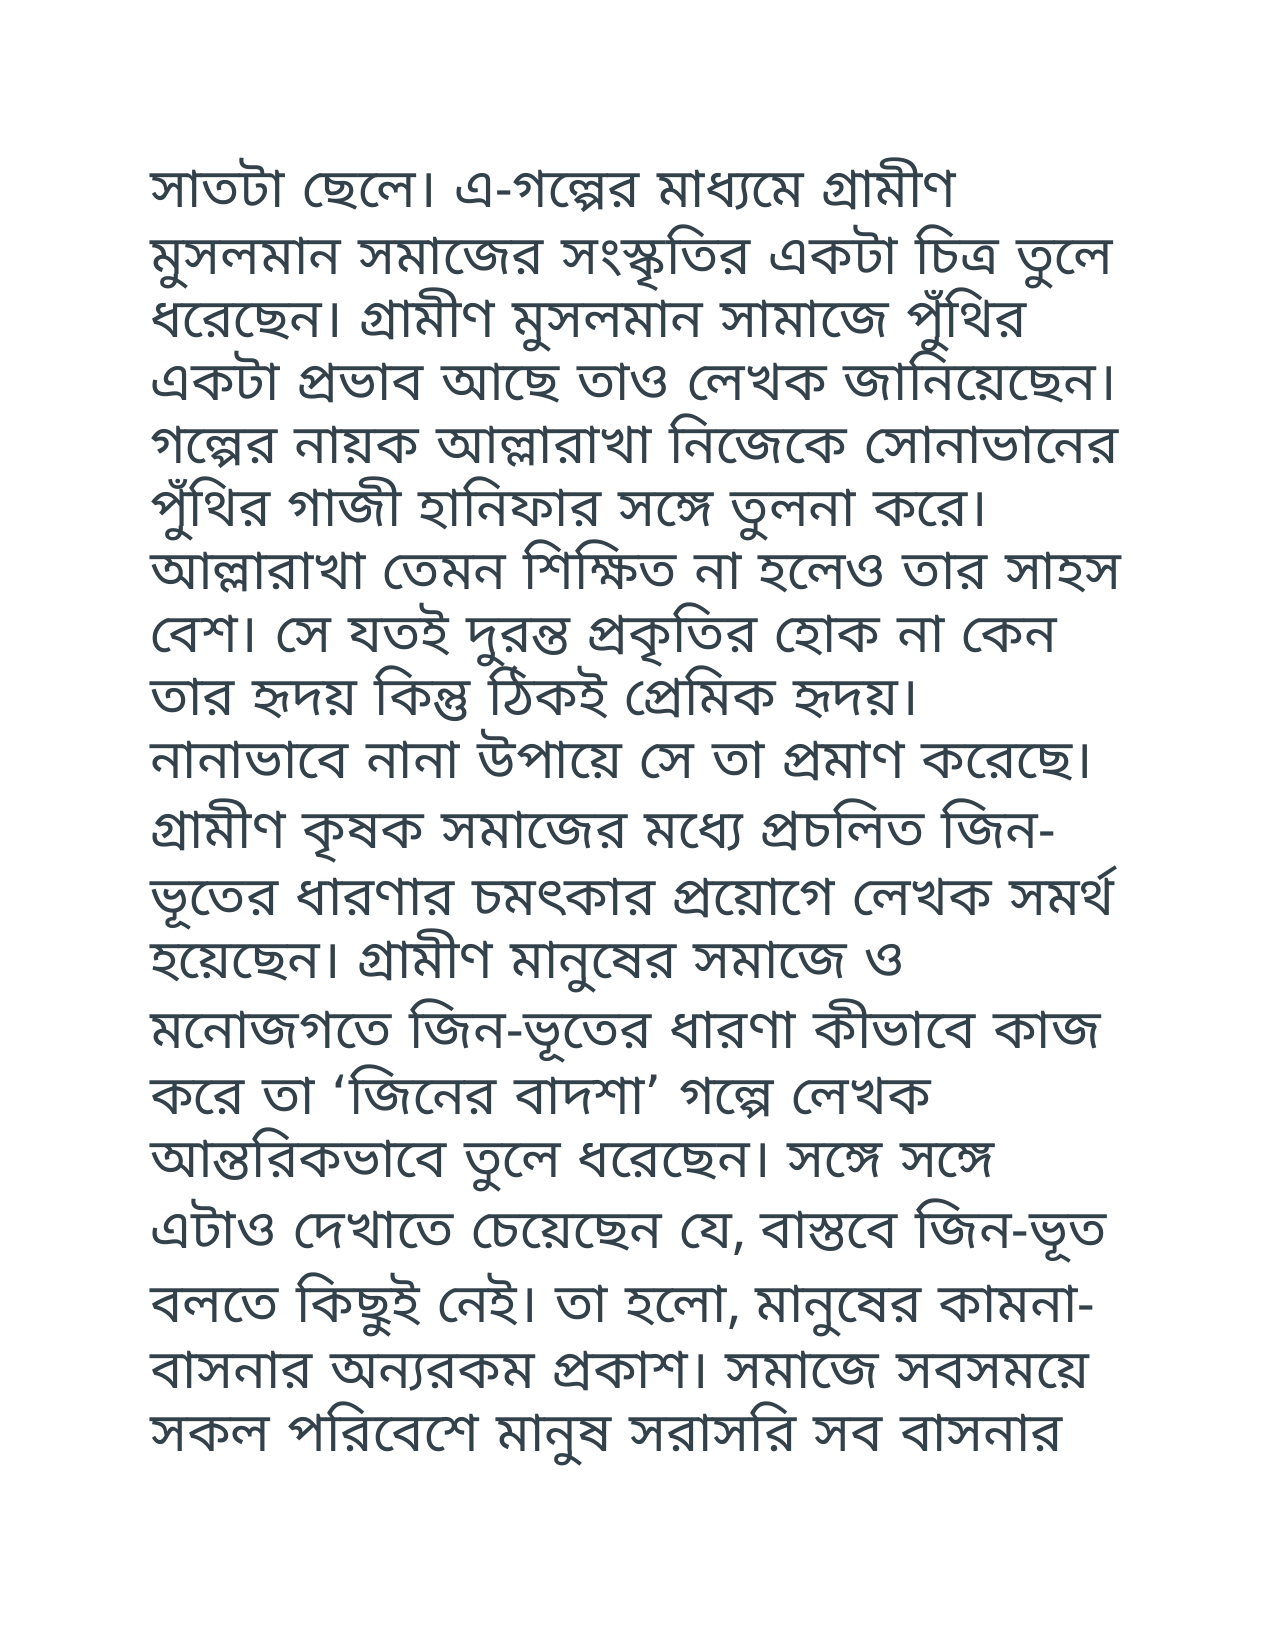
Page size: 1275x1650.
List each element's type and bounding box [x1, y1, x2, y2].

text [150, 150, 1125, 1464]
